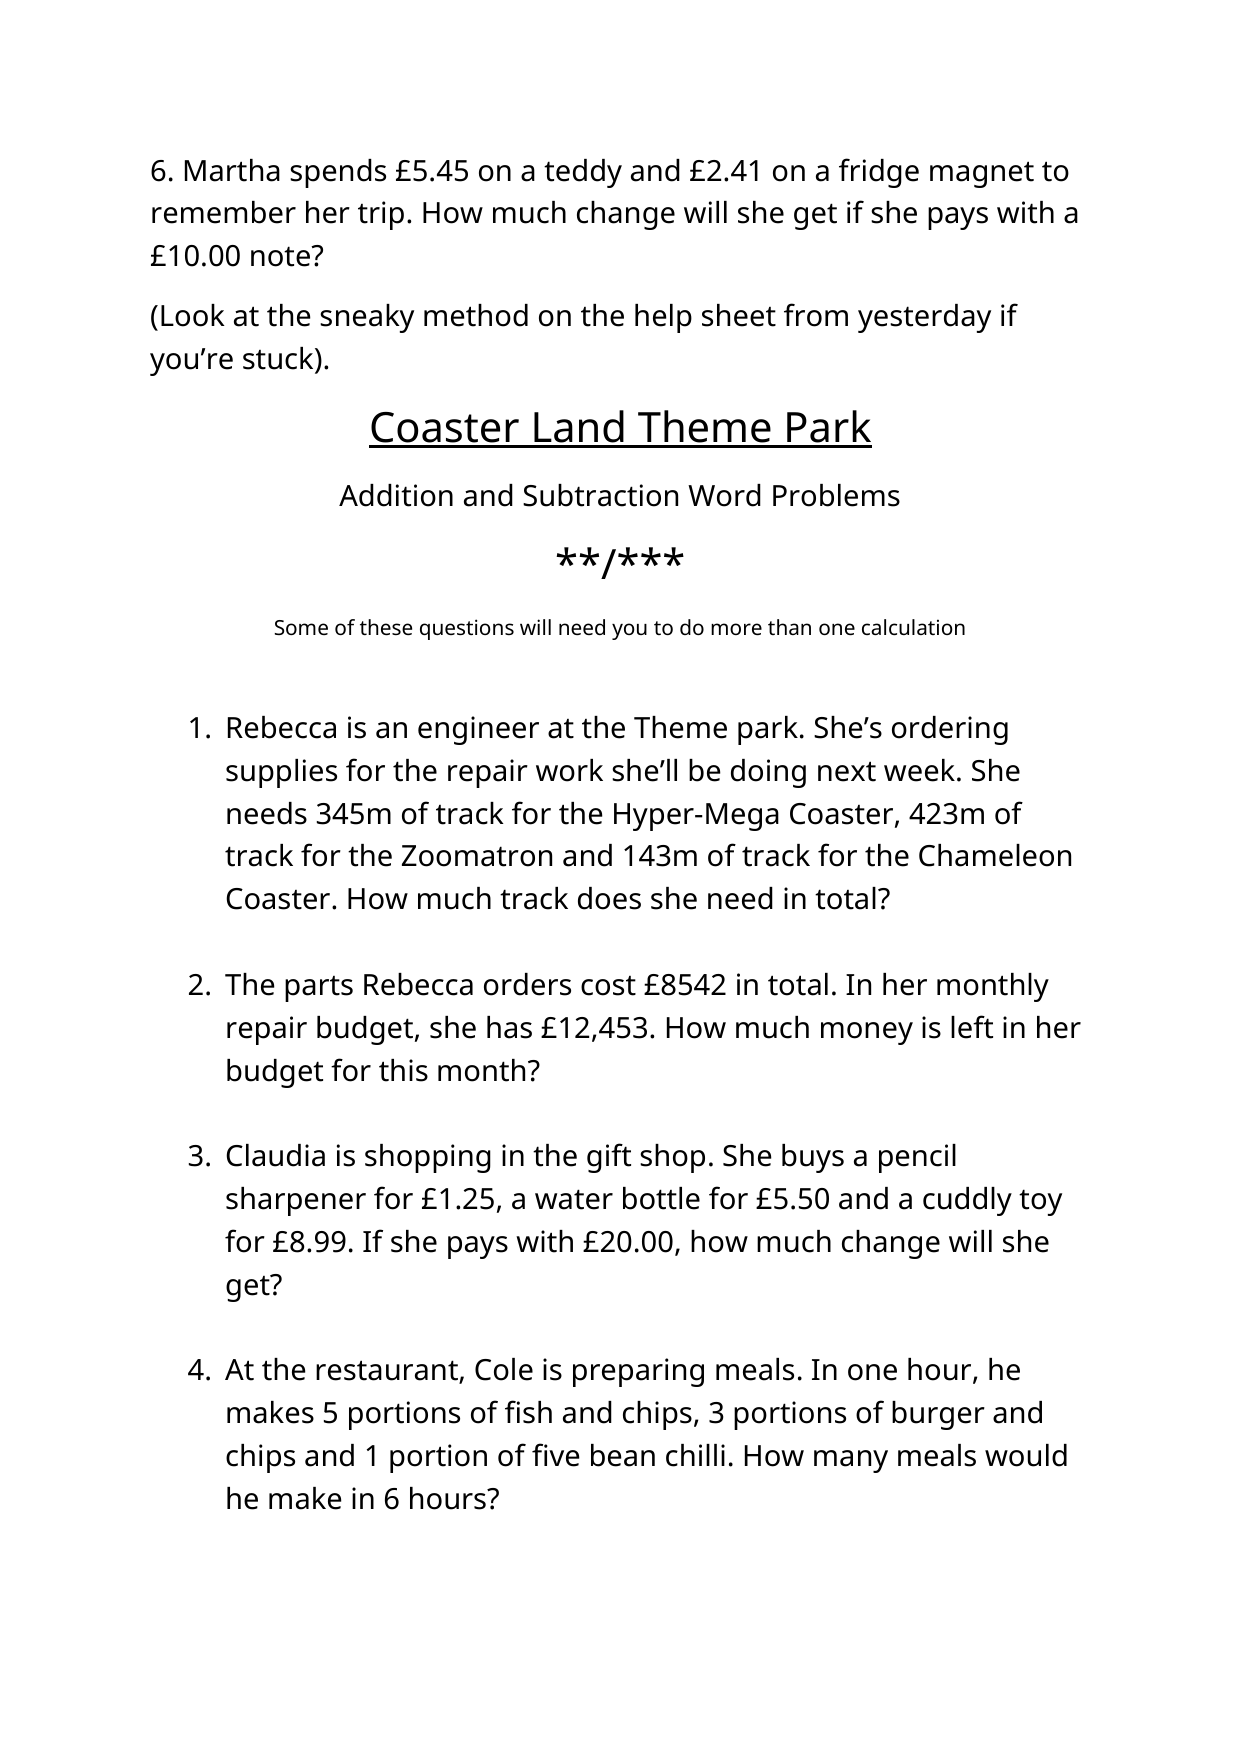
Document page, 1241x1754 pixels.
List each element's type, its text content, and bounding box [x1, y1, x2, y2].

text Addition and Subtraction Word Problems [150, 475, 1090, 515]
list At the restaurant, Cole is preparing meals. In one hour, he makes 5 portions of fish and chips, 3 portions of burger and chips and 1 portion of five bean chilli. How many meals would he make in 6 hours? [187, 1349, 1090, 1518]
text (Look at the sneaky method on the help sheet from yesterday if you’re stuck). [150, 295, 1090, 378]
text 6. Martha spends £5.45 on a teddy and £2.41 on a fridge magnet to remember her trip. How much change will she get if she pays with a £10.00 note? [150, 150, 1090, 275]
list Rebecca is an engineer at the Theme park. She’s ordering supplies for the repair work she’ll be doing next week. She needs 345m of track for the Hyper-Mega Coaster, 423m of track for the Zoomatron and 143m of track for the Chameleon Coaster. How much track does she need in total? [187, 707, 1090, 918]
list Claudia is shopping in the gift shop. She buys a pencil sharpener for £1.25, a water bottle for £5.50 and a cuddly toy for £8.99. If she pays with £20.00, how much change will she get? [187, 1135, 1090, 1303]
text **/*** [150, 535, 1090, 592]
list The parts Rebecca orders cost £8542 in total. In her monthly repair budget, she has £12,453. How much money is left in her budget for this month? [187, 964, 1090, 1089]
text Coaster Land Theme Park [150, 397, 1090, 454]
text Some of these questions will need you to do more than one calculation [150, 613, 1090, 641]
